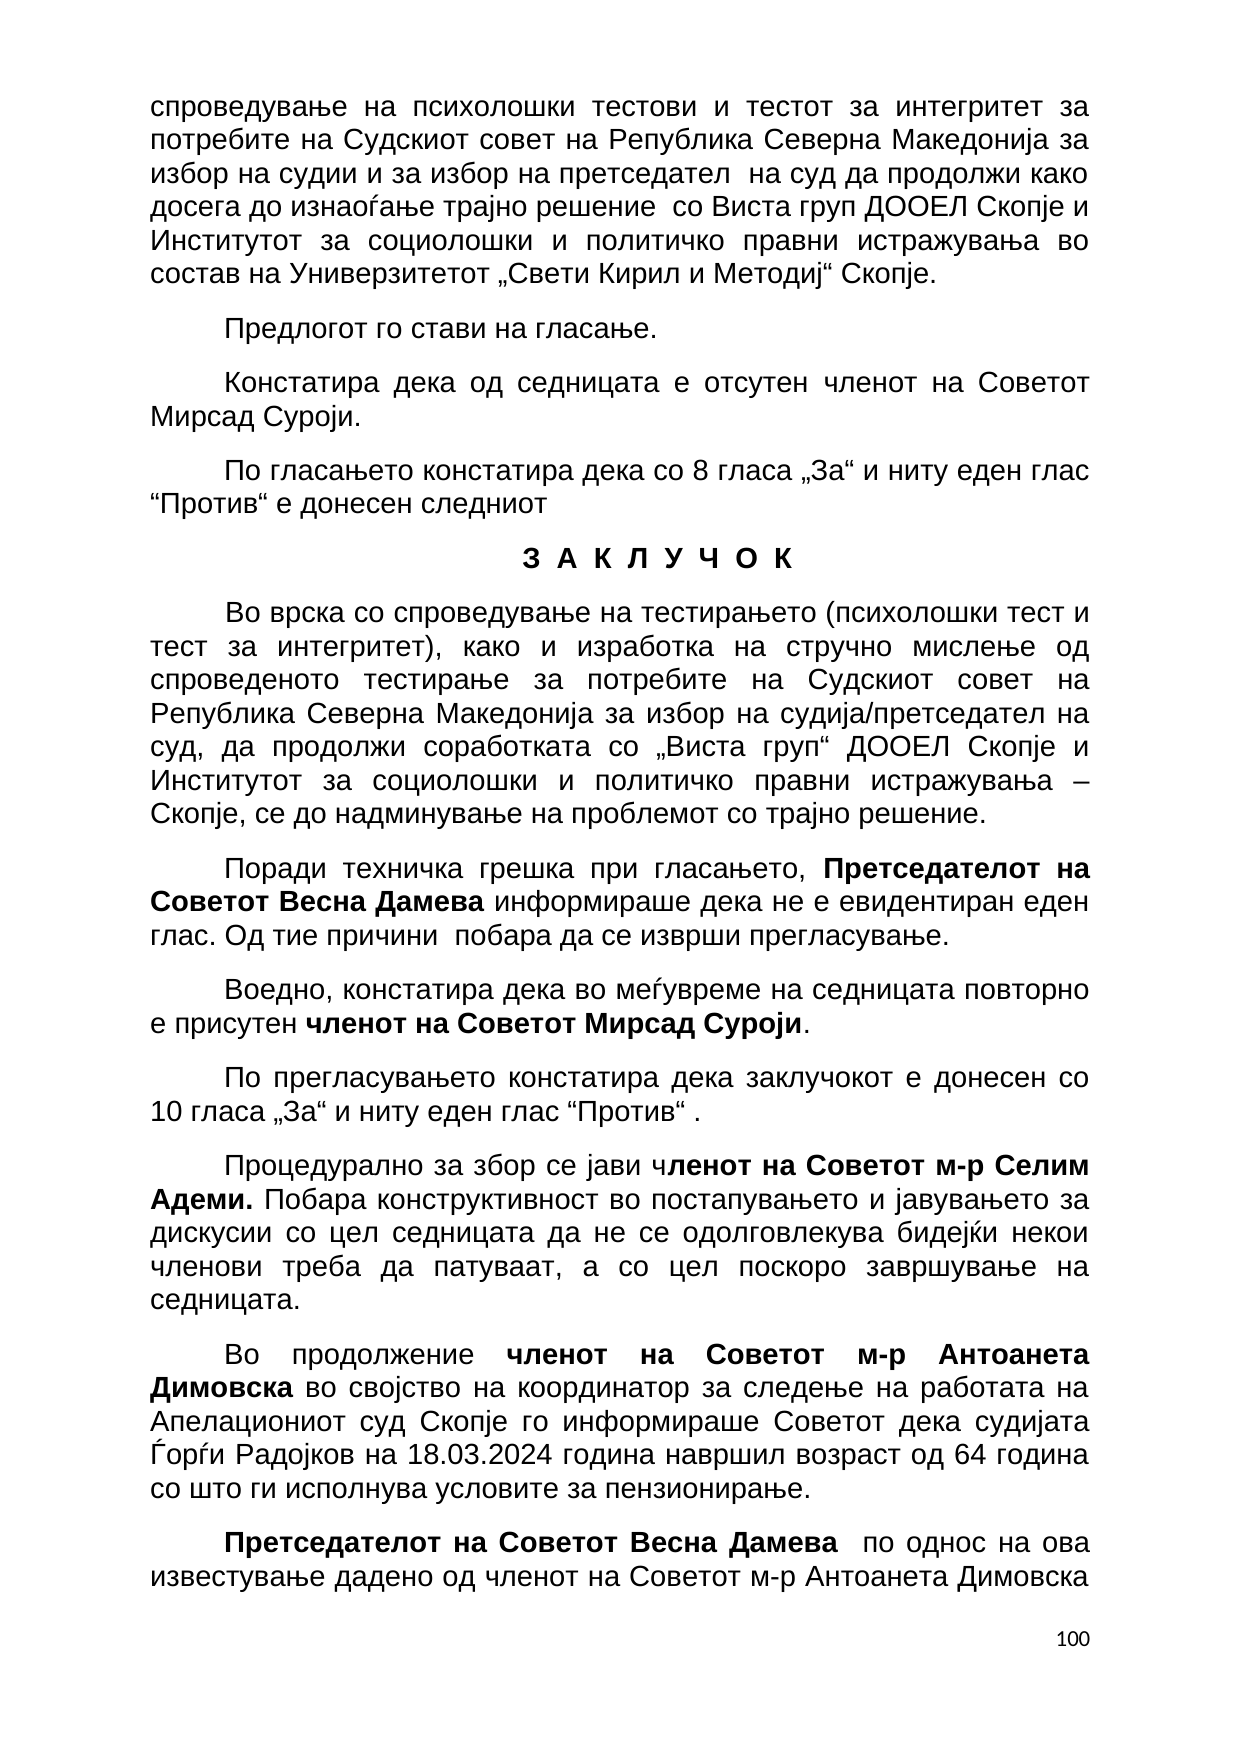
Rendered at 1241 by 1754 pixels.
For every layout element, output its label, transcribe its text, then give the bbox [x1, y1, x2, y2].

text По прегласувањето констатира дека заклучокот е донесен со 10 гласа „За“ и ниту еден глас “Против“ . [150, 1060, 1090, 1127]
text З А К Л У Ч О К [150, 541, 1090, 574]
text Констатира дека од седницата е отсутен членот на Советот Мирсад Суроји. [150, 365, 1090, 432]
text Процедурално за збор се јави членот на Советот м-р Селим Адеми. Побара конструктивност во постапувањето и јавувањето за дискусии со цел седницата да не се одолговлекува бидејќи некои членови треба да патуваат, а со цел поскоро завршување на седницата. [150, 1148, 1090, 1316]
text Во продолжение членот на Советот м-р Антоанета Димовска во својство на координатор за следење на работата на Апелациониот суд Скопје го информираше Советот дека судијата Ѓорѓи Радојков на 18.03.2024 година навршил возраст од 64 година со што ги исполнува условите за пензионирање. [150, 1337, 1090, 1504]
text Предлогот го стави на гласање. [150, 311, 1090, 344]
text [150, 89, 1090, 290]
text Во врска со спроведување на тестирањето (психолошки тест и тест за интегритет), како и изработка на стручно мислење од спроведеното тестирање за потребите на Судскиот совет на Република Северна Македонија за избор на судија/претседател на суд, да продолжи соработката со „Виста груп“ ДООЕЛ Скопје и Институтот за социолошки и политичко правни истражувања –Скопје, се до надминување на проблемот со трајно решение. [150, 595, 1091, 830]
text Воедно, констатира дека во меѓувреме на седницата повторно е присутен членот на Советот Мирсад Суроји. [150, 972, 1090, 1039]
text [150, 1525, 1090, 1592]
text По гласањето констатира дека со 8 гласа „За“ и ниту еден глас “Против“ е донесен следниот [150, 453, 1090, 520]
text Поради техничка грешка при гласањето, Претседателот на Советот Весна Дамева информираше дека не е евидентиран еден глас. Од тие причини побара да се изврши прегласување. [150, 851, 1090, 952]
